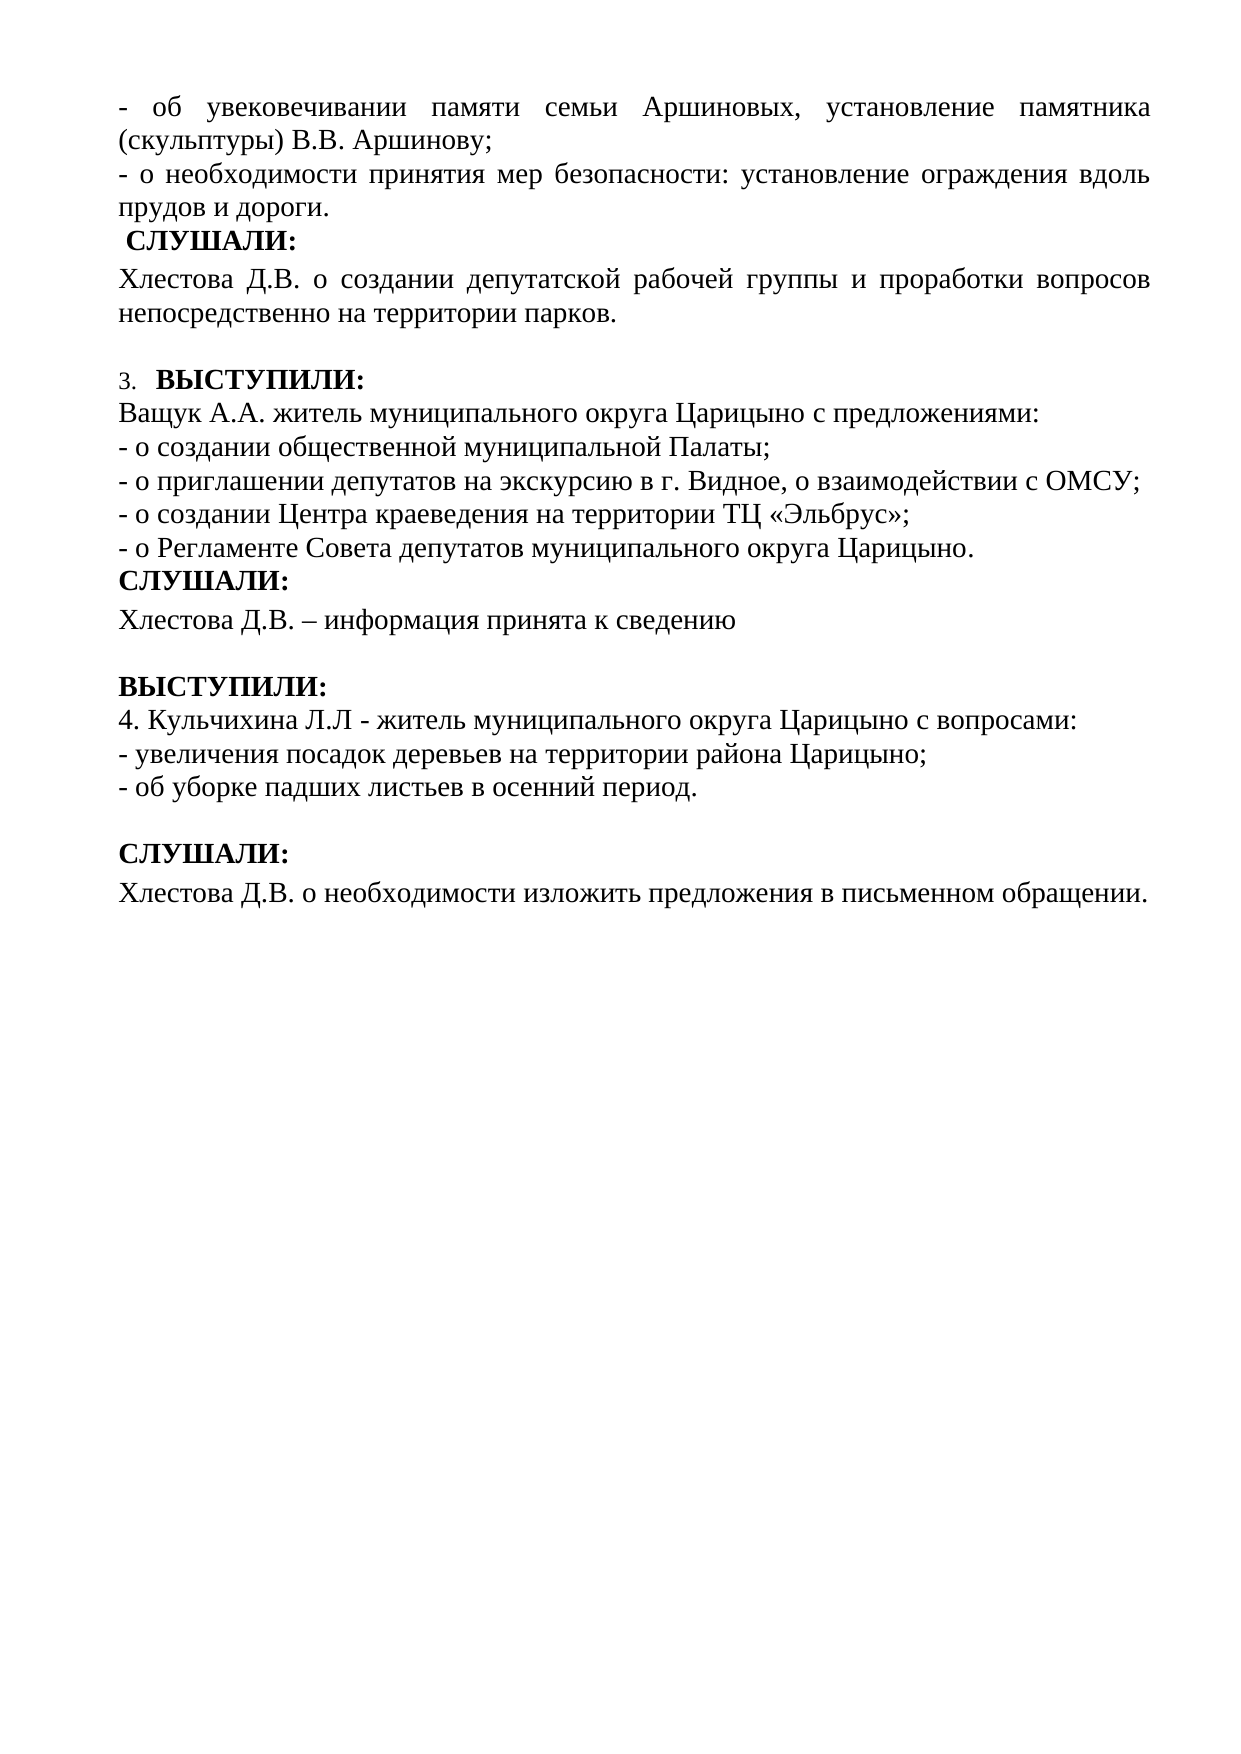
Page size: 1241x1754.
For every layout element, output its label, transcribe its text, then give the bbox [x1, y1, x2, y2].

text Слушали: [118, 563, 1152, 597]
text Слушали: [118, 223, 1152, 256]
text - о создании общественной муниципальной Палаты; [118, 429, 1152, 463]
text Хлестова Д.В. о создании депутатской рабочей группы и проработки вопросов непосредственно на территории парков. [118, 261, 1152, 328]
text Хлестова Д.В. о необходимости изложить предложения в письменном обращении. [118, 875, 1152, 909]
text - об уборке падших листьев в осенний период. [118, 769, 1152, 803]
text - увеличения посадок деревьев на территории района Царицыно; [118, 736, 1152, 769]
text Ващук А.А. житель муниципального округа Царицыно с предложениями: [118, 396, 1152, 429]
text - о необходимости принятия мер безопасности: установление ограждения вдоль прудов и дороги. [118, 156, 1152, 223]
text - об увековечивании памяти семьи Аршиновых, установление памятника (скульптуры) В.В. Аршинову; [118, 89, 1152, 156]
text ВЫСТУПИЛИ: [118, 669, 1152, 702]
text Хлестова Д.В. – информация принята к сведению [118, 602, 1152, 635]
text - о Регламенте Совета депутатов муниципального округа Царицыно. [118, 530, 1152, 563]
text Слушали: [118, 837, 1152, 870]
text - о создании Центра краеведения на территории ТЦ «Эльбрус»; [118, 496, 1152, 530]
text 4. Кульчихина Л.Л - житель муниципального округа Царицыно с вопросами: [118, 702, 1152, 736]
list ВЫСТУПИЛИ: [118, 362, 1152, 396]
text - о приглашении депутатов на экскурсию в г. Видное, о взаимодействии с ОМСУ; [118, 463, 1152, 496]
